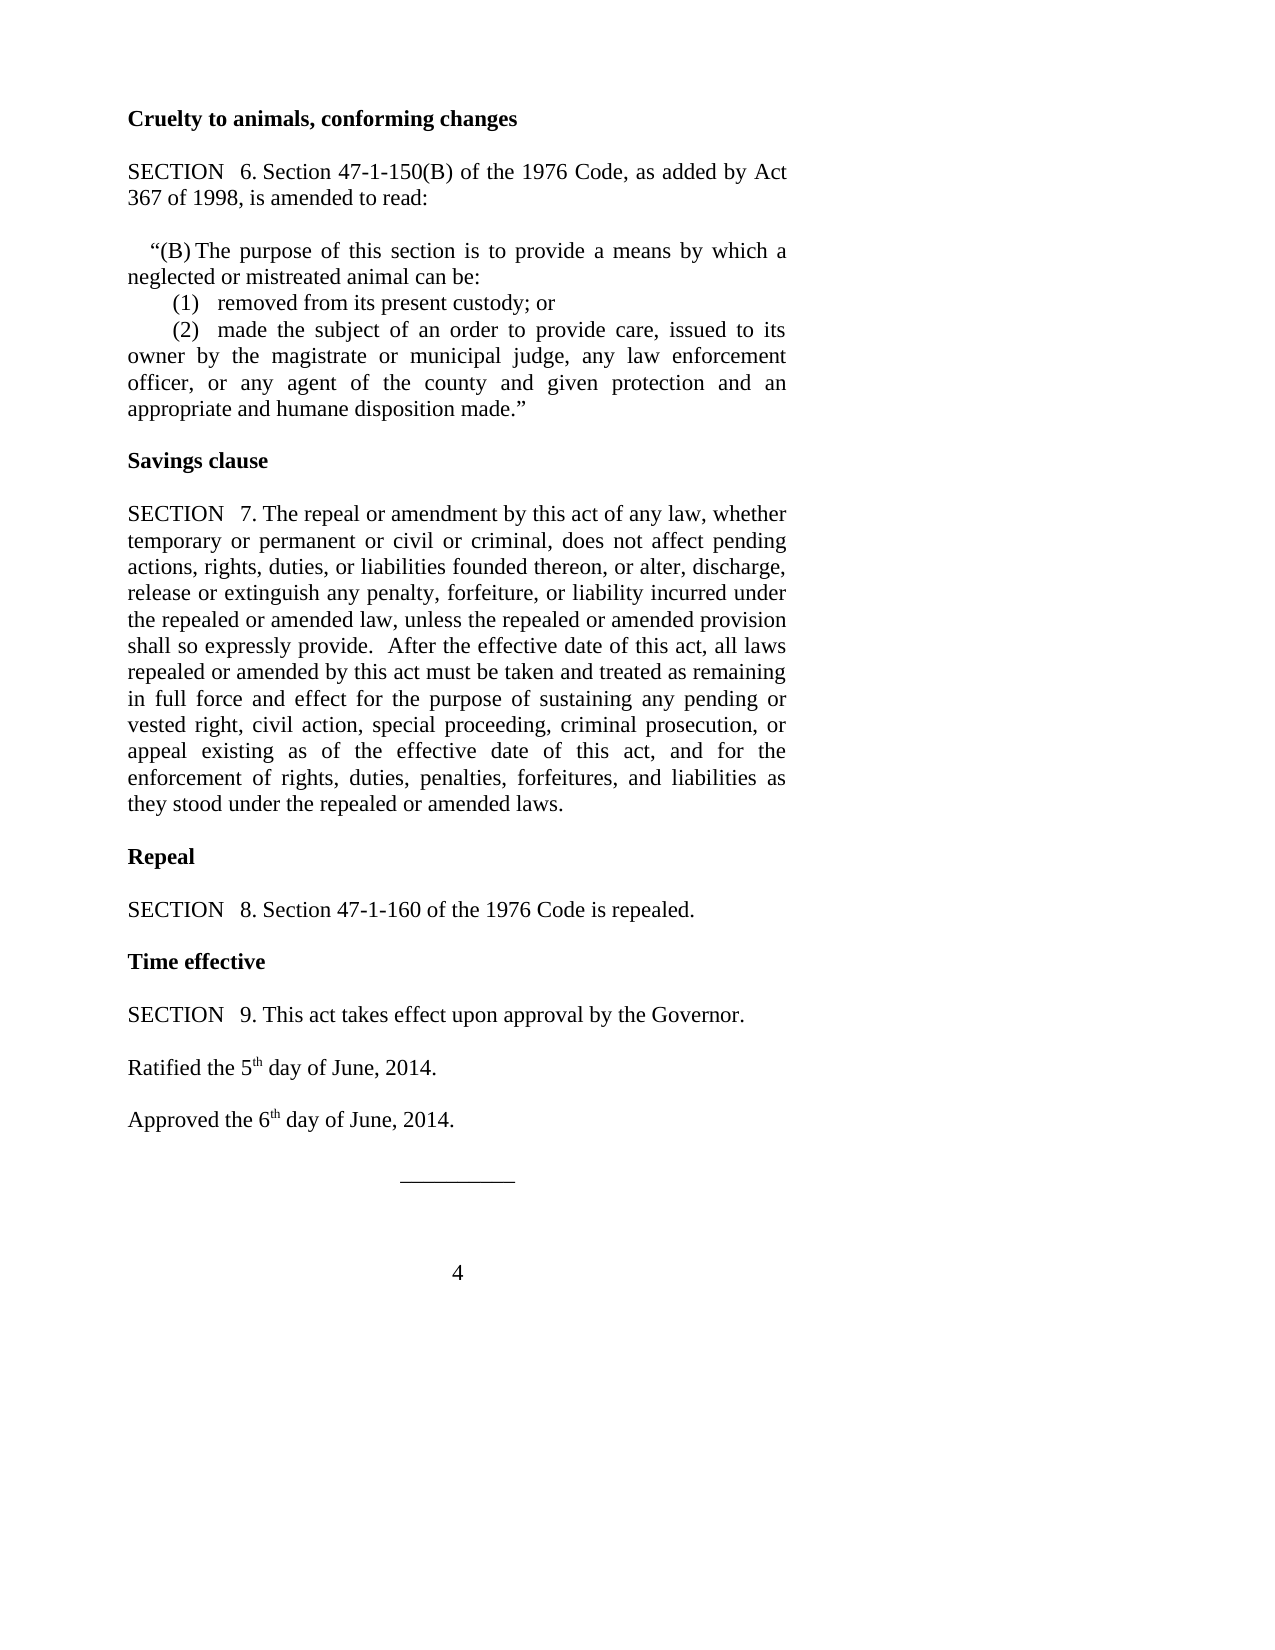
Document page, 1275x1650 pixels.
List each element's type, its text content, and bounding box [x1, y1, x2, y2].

text Savings clause [127, 448, 787, 474]
text __________ [127, 1159, 787, 1186]
text Ratified the 5th day of June, 2014. [127, 1054, 787, 1080]
text Cruelty to animals, conforming changes [127, 105, 787, 131]
text Approved the 6th day of June, 2014. [127, 1106, 787, 1133]
text Repeal [127, 843, 787, 869]
text SECTION 7. The repeal or amendment by this act of any law, whether temporary or permanent or civil or criminal, does not affect pending actions, rights, duties, or liabilities founded thereon, or alter, discharge, release or extinguish any penalty, forfeiture, or liability incurred under the repealed or amended law, unless the repealed or amended provision shall so expressly provide. After the effective date of this act, all laws repealed or amended by this act must be taken and treated as remaining in full force and effect for the purpose of sustaining any pending or vested right, civil action, special proceeding, criminal prosecution, or appeal existing as of the effective date of this act, and for the enforcement of rights, duties, penalties, forfeitures, and liabilities as they stood under the repealed or amended laws. [127, 500, 787, 817]
text SECTION 8. Section 47-1-160 of the 1976 Code is repealed. [127, 896, 787, 922]
text SECTION 6. Section 47-1-150(B) of the 1976 Code, as added by Act 367 of 1998, is amended to read: [127, 158, 787, 210]
text (1) removed from its present custody; or [127, 289, 787, 316]
text “(B) The purpose of this section is to provide a means by which a neglected or mistreated animal can be: [127, 237, 787, 289]
text Time effective [127, 948, 787, 975]
text (2) made the subject of an order to provide care, issued to its owner by the magistrate or municipal judge, any law enforcement officer, or any agent of the county and given protection and an appropriate and humane disposition made.” [127, 316, 787, 421]
text SECTION 9. This act takes effect upon approval by the Governor. [127, 1001, 787, 1027]
